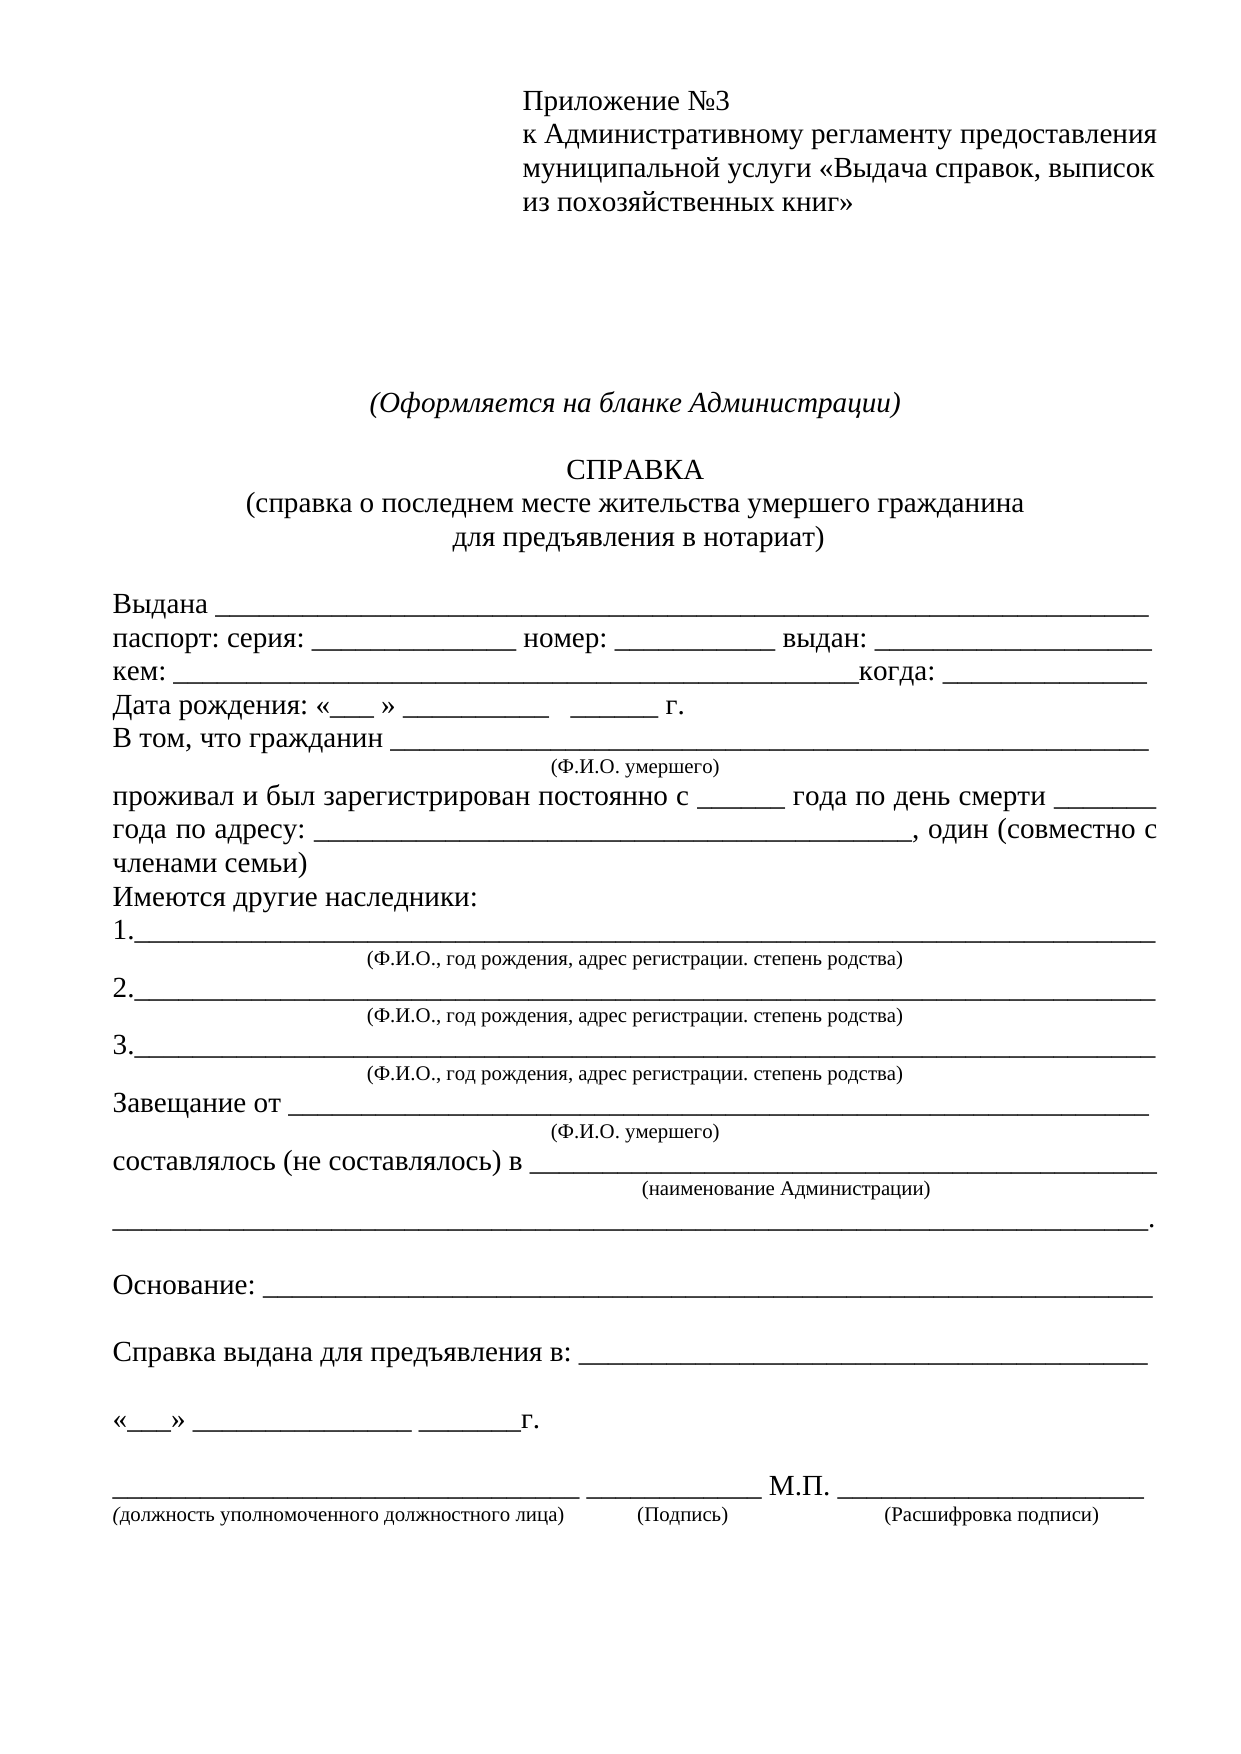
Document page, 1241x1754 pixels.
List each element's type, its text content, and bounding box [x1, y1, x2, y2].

text ________________________________ ____________ М.П. _____________________ [112, 1468, 1157, 1502]
text паспорт: серия: ______________ номер: ___________ выдан: ___________________ [112, 620, 1157, 653]
text В том, что гражданин ____________________________________________________ [112, 720, 1157, 754]
text Имеются другие наследники: [112, 879, 1157, 912]
table_header Приложение №3 к Административному регламенту предоставления муниципальной услуги «Выдача справок, выписок из похозяйственных книг» [511, 83, 1169, 217]
text 1.______________________________________________________________________ [112, 912, 1157, 946]
text Завещание от ___________________________________________________________ [112, 1085, 1157, 1118]
text 3.______________________________________________________________________ [112, 1027, 1157, 1061]
text (должность уполномоченного должностного лица) (Подпись) (Расшифровка подписи) [112, 1502, 1157, 1526]
text для предъявления в нотариат) [112, 519, 1157, 553]
text Основание: _____________________________________________________________ [112, 1267, 1157, 1301]
text (Ф.И.О., год рождения, адрес регистрации. степень родства) [112, 1061, 1157, 1085]
text «___» _______________ _______г. [112, 1401, 1157, 1435]
text кем: _______________________________________________когда: ______________ [112, 653, 1157, 687]
text (Ф.И.О. умершего) [112, 1118, 1157, 1143]
text (Ф.И.О. умершего) [112, 754, 1157, 778]
text (наименование Администрации) [112, 1176, 1157, 1200]
text (Оформляется на бланке Администрации) [112, 385, 1157, 418]
text 2.______________________________________________________________________ [112, 970, 1157, 1003]
text СПРАВКА [112, 452, 1157, 486]
text Справка выдана для предъявления в: _______________________________________ [112, 1334, 1157, 1368]
text _______________________________________________________________________. [112, 1200, 1157, 1234]
text Дата рождения: «___ » __________ ______ г. [112, 687, 1157, 720]
text (Ф.И.О., год рождения, адрес регистрации. степень родства) [112, 1003, 1157, 1027]
text (справка о последнем месте жительства умершего гражданина [112, 486, 1157, 519]
text проживал и был зарегистрирован постоянно с ______ года по день смерти _______ года по адресу: _________________________________________, один (совместно с членами семьи) [112, 778, 1157, 879]
text составлялось (не составлялось) в ___________________________________________ [112, 1143, 1157, 1176]
text (Ф.И.О., год рождения, адрес регистрации. степень родства) [112, 946, 1157, 970]
text Выдана ________________________________________________________________ [112, 586, 1157, 620]
